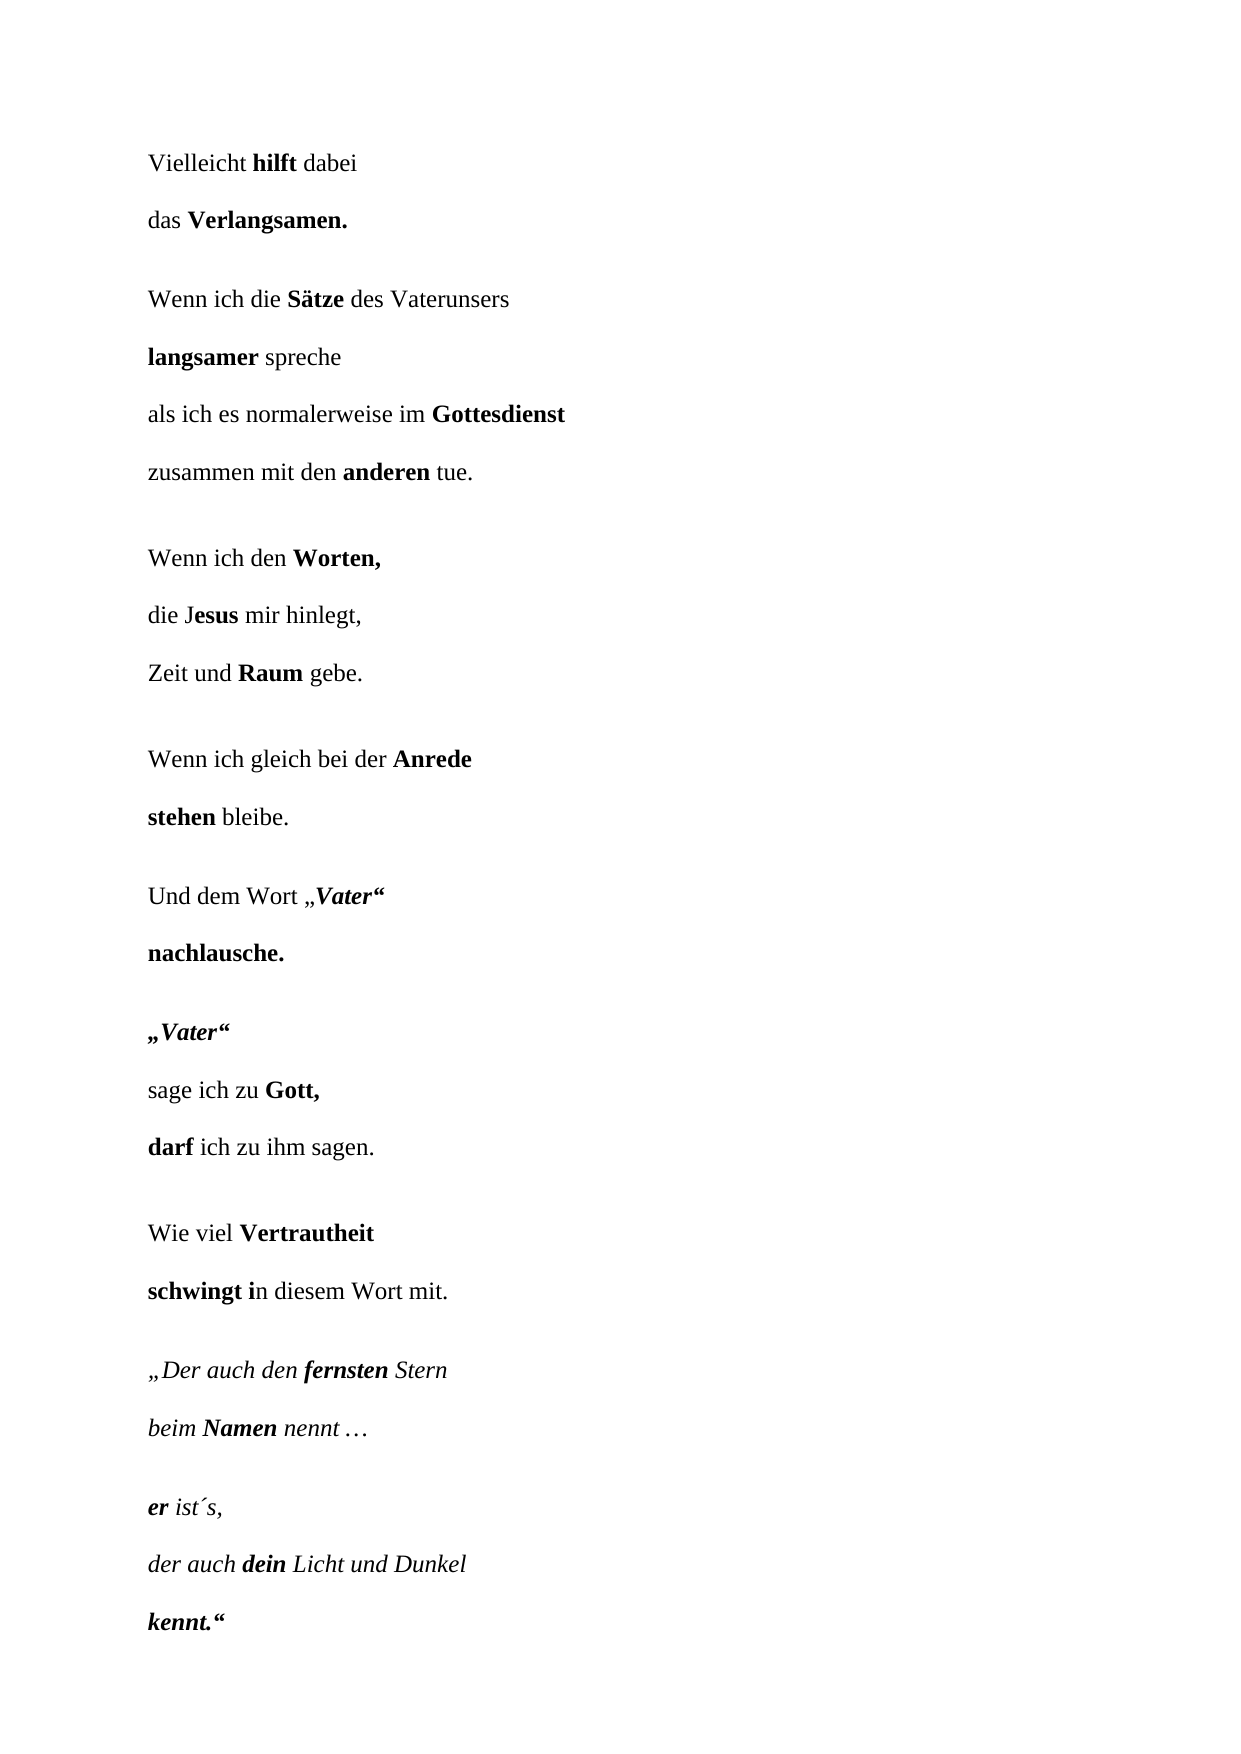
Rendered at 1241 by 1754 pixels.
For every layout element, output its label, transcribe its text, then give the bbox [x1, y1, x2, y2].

text er ist´s, [148, 1492, 1093, 1520]
text Wenn ich die Sätze des Vaterunsers [148, 284, 1093, 313]
text als ich es normalerweise im Gottesdienst [148, 399, 1093, 428]
text Zeit und Raum gebe. [148, 658, 1093, 687]
text zusammen mit den anderen tue. [148, 457, 1093, 485]
text nachlausche. [148, 938, 1093, 967]
text beim Namen nennt … [148, 1413, 1093, 1441]
text der auch dein Licht und Dunkel [148, 1549, 1093, 1578]
text sage ich zu Gott, [148, 1075, 1093, 1103]
text stehen bleibe. [148, 802, 1093, 830]
text „Vater“ [148, 1017, 1093, 1046]
text die Jesus mir hinlegt, [148, 600, 1093, 629]
text „Der auch den fernsten Stern [148, 1355, 1093, 1384]
text Wenn ich den Worten, [148, 543, 1093, 572]
text Und dem Wort „Vater“ [148, 881, 1093, 909]
text Wenn ich gleich bei der Anrede [148, 744, 1093, 773]
text kennt.“ [148, 1607, 1093, 1635]
text Wie viel Vertrautheit [148, 1218, 1093, 1247]
text Vielleicht hilft dabei [148, 148, 1093, 176]
text langsamer spreche [148, 342, 1093, 370]
text darf ich zu ihm sagen. [148, 1132, 1093, 1161]
text schwingt in diesem Wort mit. [148, 1276, 1093, 1305]
text das Verlangsamen. [148, 205, 1093, 234]
